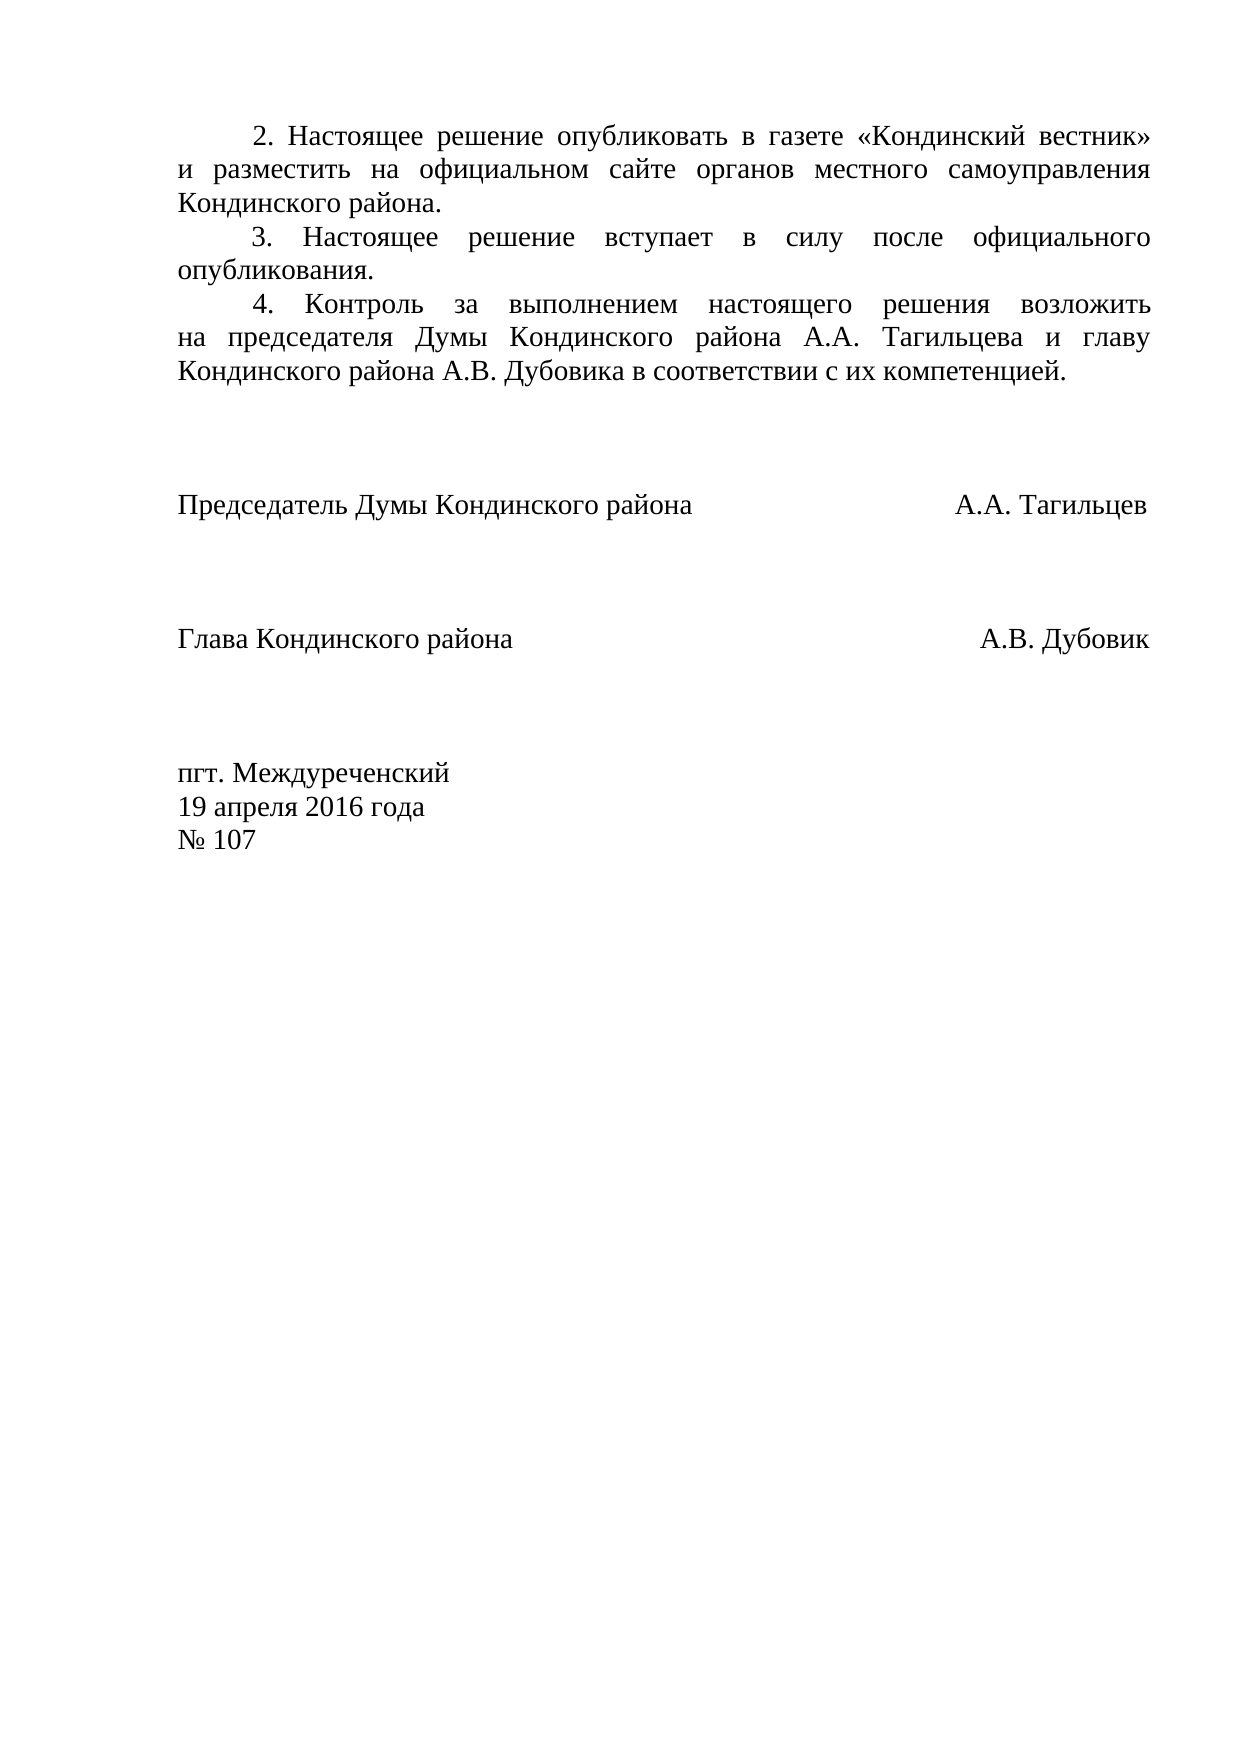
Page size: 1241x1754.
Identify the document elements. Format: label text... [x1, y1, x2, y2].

text Председатель Думы Кондинского района А.А. Тагильцев [177, 487, 1152, 521]
text 4. Контроль за выполнением настоящего решения возложить на председателя Думы Кондинского района А.А. Тагильцева и главу Кондинского района А.В. Дубовика в соответствии с их компетенцией. [177, 286, 1152, 386]
text Глава Кондинского района А.В. Дубовик [177, 621, 1152, 655]
text пгт. Междуреченский [177, 755, 1152, 789]
text 2. Настоящее решение опубликовать в газете «Кондинский вестник» и разместить на официальном сайте органов местного самоуправления Кондинского района. [177, 118, 1152, 219]
text № 107 [177, 822, 1152, 856]
text 3. Настоящее решение вступает в силу после официального опубликования. [177, 219, 1152, 286]
text 19 апреля 2016 года [177, 789, 1152, 822]
